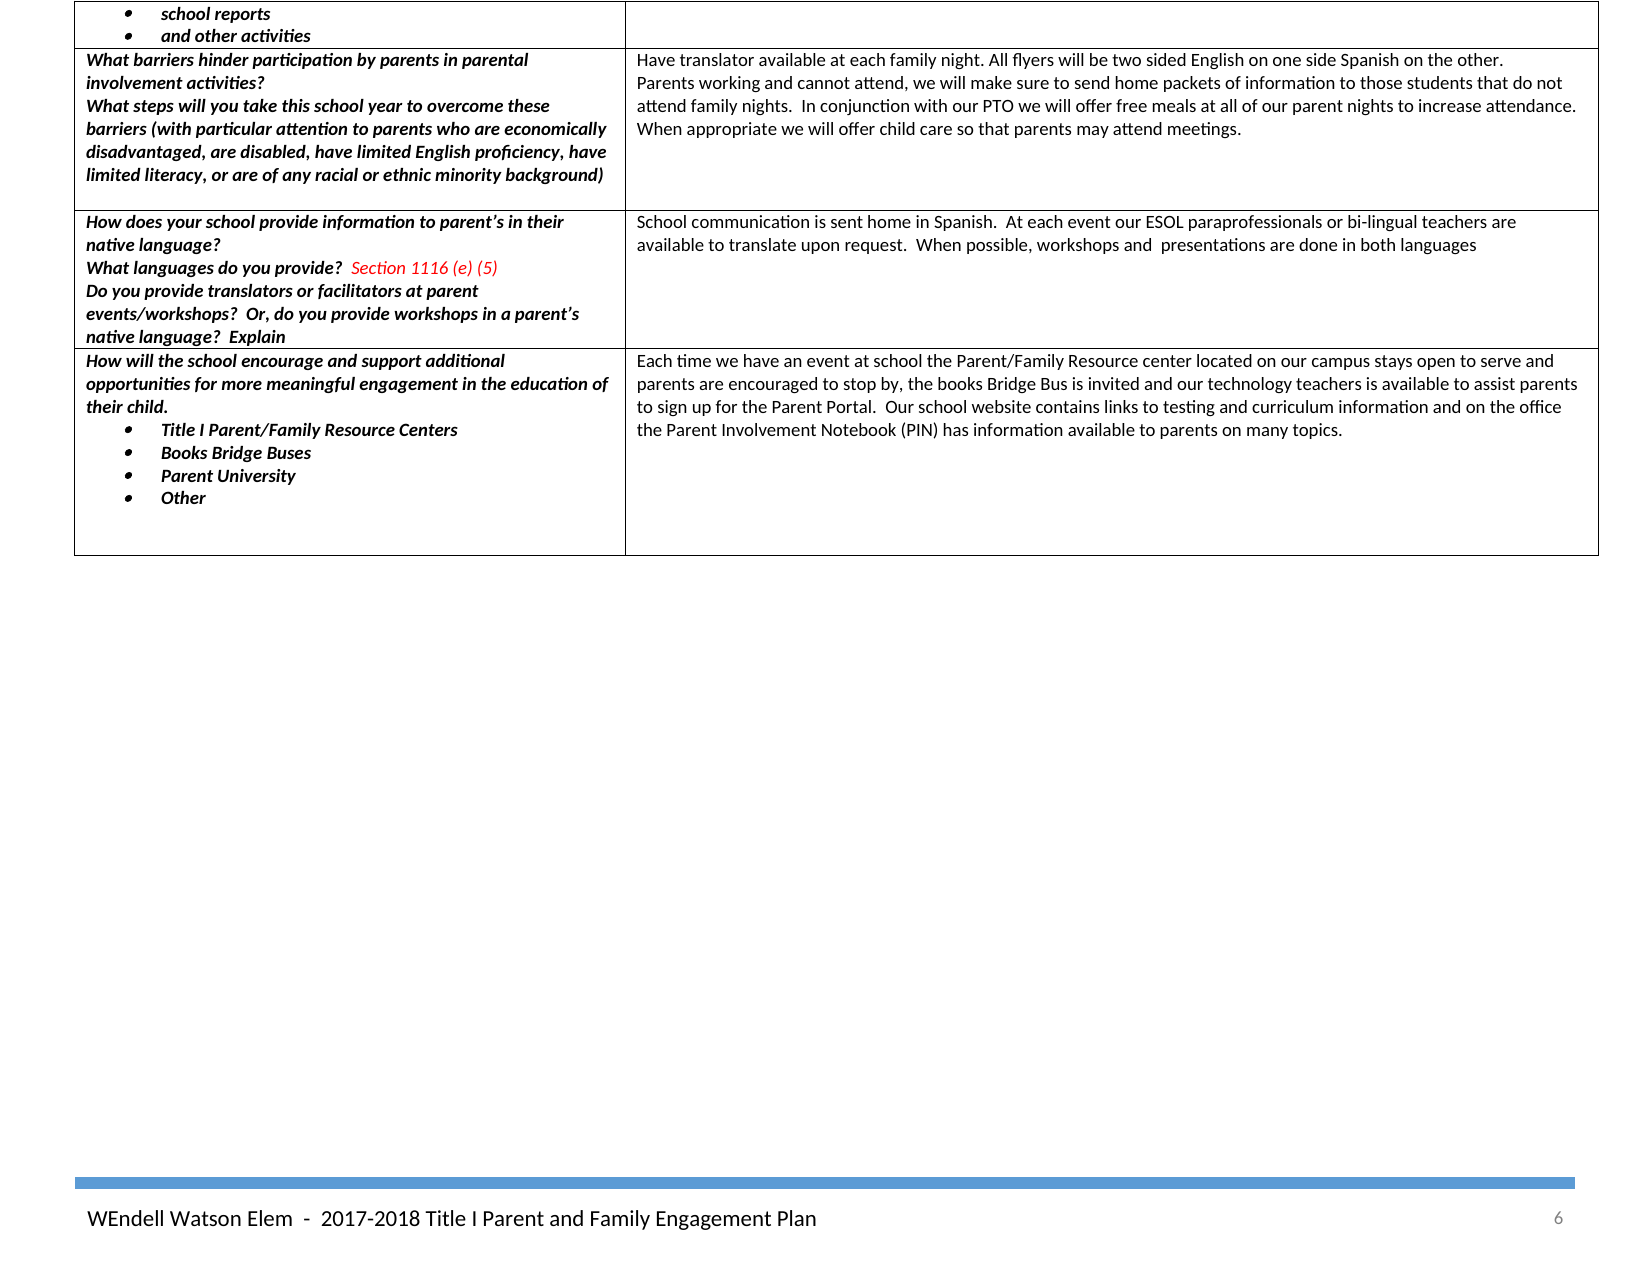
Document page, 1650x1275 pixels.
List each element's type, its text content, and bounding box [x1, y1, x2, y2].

table_cell School communication is sent home in Spanish. At each event our ESOL paraprofessionals or bi-lingual teachers are available to translate upon request. When possible, workshops and presentations are done in both languages [626, 211, 1598, 348]
table_cell Have translator available at each family night. All flyers will be two sided English on one side Spanish on the other. Parents working and cannot attend, we will make sure to send home packets of information to those students that do not attend family nights. In conjunction with our PTO we will offer free meals at all of our parent nights to increase attendance. When appropriate we will offer child care so that parents may attend meetings. [626, 49, 1598, 209]
table_cell How will the school encourage and support additional opportunities for more meaningful engagement in the education of their child. Title I Parent/Family Resource Centers Books Bridge Buses Parent University Other [75, 349, 625, 555]
table_cell How does your school provide information to parent’s in their native language? What languages do you provide? Section 1116 (e) (5) Do you provide translators or facilitators at parent events/workshops? Or, do you provide workshops in a parent’s native language? Explain [75, 211, 625, 348]
table_cell What barriers hinder participation by parents in parental involvement activities? What steps will you take this school year to overcome these barriers (with particular attention to parents who are economically disadvantaged, are disabled, have limited English proficiency, have limited literacy, or are of any racial or ethnic minority background) [75, 49, 625, 209]
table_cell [75, 2, 625, 47]
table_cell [626, 2, 1598, 47]
table_cell Each time we have an event at school the Parent/Family Resource center located on our campus stays open to serve and parents are encouraged to stop by, the books Bridge Bus is invited and our technology teachers is available to assist parents to sign up for the Parent Portal. Our school website contains links to testing and curriculum information and on the office the Parent Involvement Notebook (PIN) has information available to parents on many topics. [626, 349, 1598, 555]
